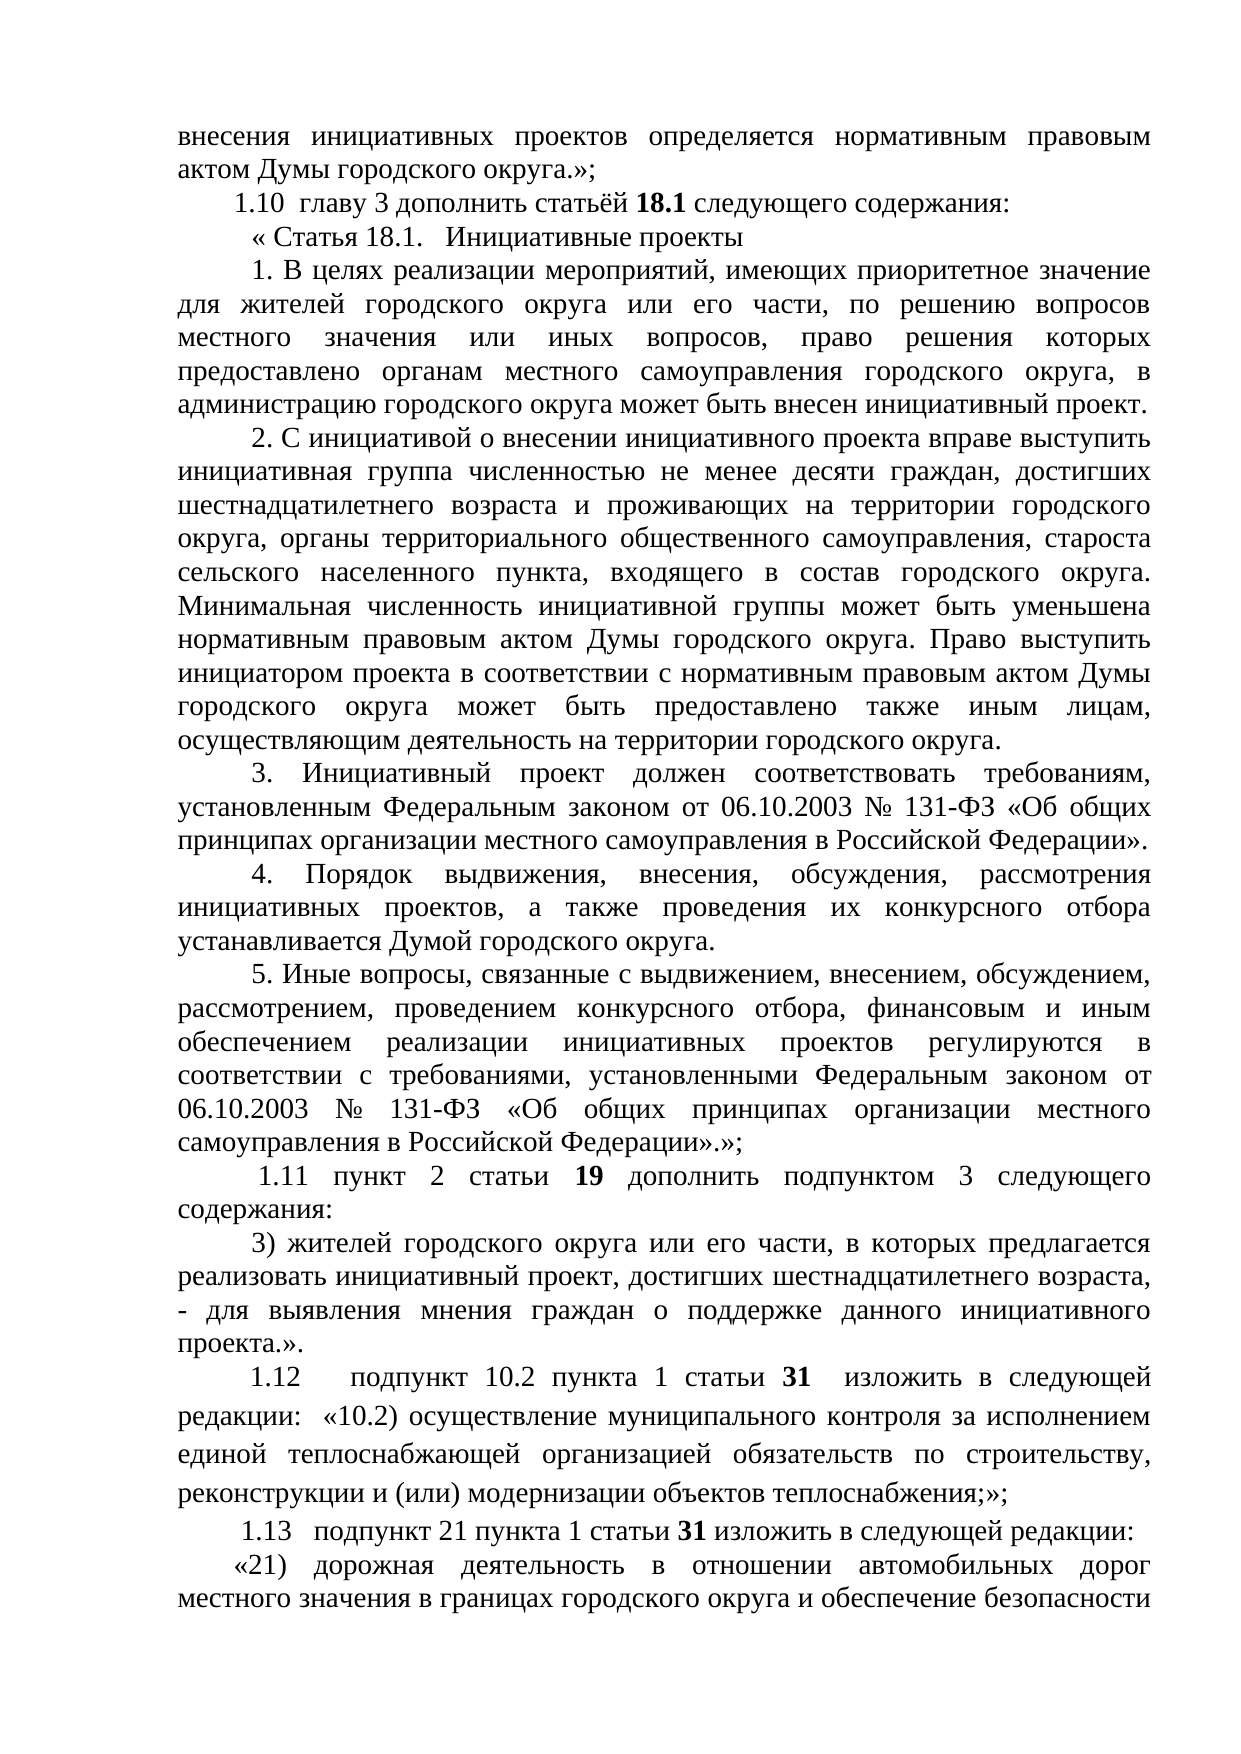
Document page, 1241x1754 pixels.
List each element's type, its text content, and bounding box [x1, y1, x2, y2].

text 1. В целях реализации мероприятий, имеющих приоритетное значение для жителей городского округа или его части, по решению вопросов местного значения или иных вопросов, право решения которых предоставлено органам местного самоуправления городского округа, в администрацию городского округа может быть внесен инициативный проект. [177, 252, 1152, 420]
text 2. С инициативой о внесении инициативного проекта вправе выступить инициативная группа численностью не менее десяти граждан, достигших шестнадцатилетнего возраста и проживающих на территории городского округа, органы территориального общественного самоуправления, староста сельского населенного пункта, входящего в состав городского округа. Минимальная численность инициативной группы может быть уменьшена нормативным правовым актом Думы городского округа. Право выступить инициатором проекта в соответствии с нормативным правовым актом Думы городского округа может быть предоставлено также иным лицам, осуществляющим деятельность на территории городского округа. [177, 420, 1152, 755]
text « Статья 18.1. Инициативные проекты [177, 219, 1152, 252]
text 5. Иные вопросы, связанные с выдвижением, внесением, обсуждением, рассмотрением, проведением конкурсного отбора, финансовым и иным обеспечением реализации инициативных проектов регулируются в соответствии с требованиями, установленными Федеральным законом от 06.10.2003 № 131-ФЗ «Об общих принципах организации местного самоуправления в Российской Федерации».»; [177, 957, 1152, 1158]
text 3. Инициативный проект должен соответствовать требованиям, установленным Федеральным законом от 06.10.2003 № 131-ФЗ «Об общих принципах организации местного самоуправления в Российской Федерации». [177, 755, 1152, 856]
text 1.13 подпункт 21 пункта 1 статьи 31 изложить в следующей редакции: [177, 1513, 1152, 1547]
text 4. Порядок выдвижения, внесения, обсуждения, рассмотрения инициативных проектов, а также проведения их конкурсного отбора устанавливается Думой городского округа. [177, 856, 1152, 957]
text 1.11 пункт 2 статьи 19 дополнить подпунктом 3 следующего содержания: [177, 1158, 1152, 1225]
text 3) жителей городского округа или его части, в которых предлагается реализовать инициативный проект, достигших шестнадцатилетнего возраста, - для выявления мнения граждан о поддержке данного инициативного проекта.». [177, 1225, 1152, 1359]
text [177, 118, 1152, 185]
text 1.12 подпункт 10.2 пункта 1 статьи 31 изложить в следующей редакции: «10.2) осуществление муниципального контроля за исполнением единой теплоснабжающей организацией обязательств по строительству, реконструкции и (или) модернизации объектов теплоснабжения;»; [177, 1359, 1152, 1508]
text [177, 1547, 1152, 1614]
text 1.10 главу 3 дополнить статьёй 18.1 следующего содержания: [177, 185, 1152, 219]
